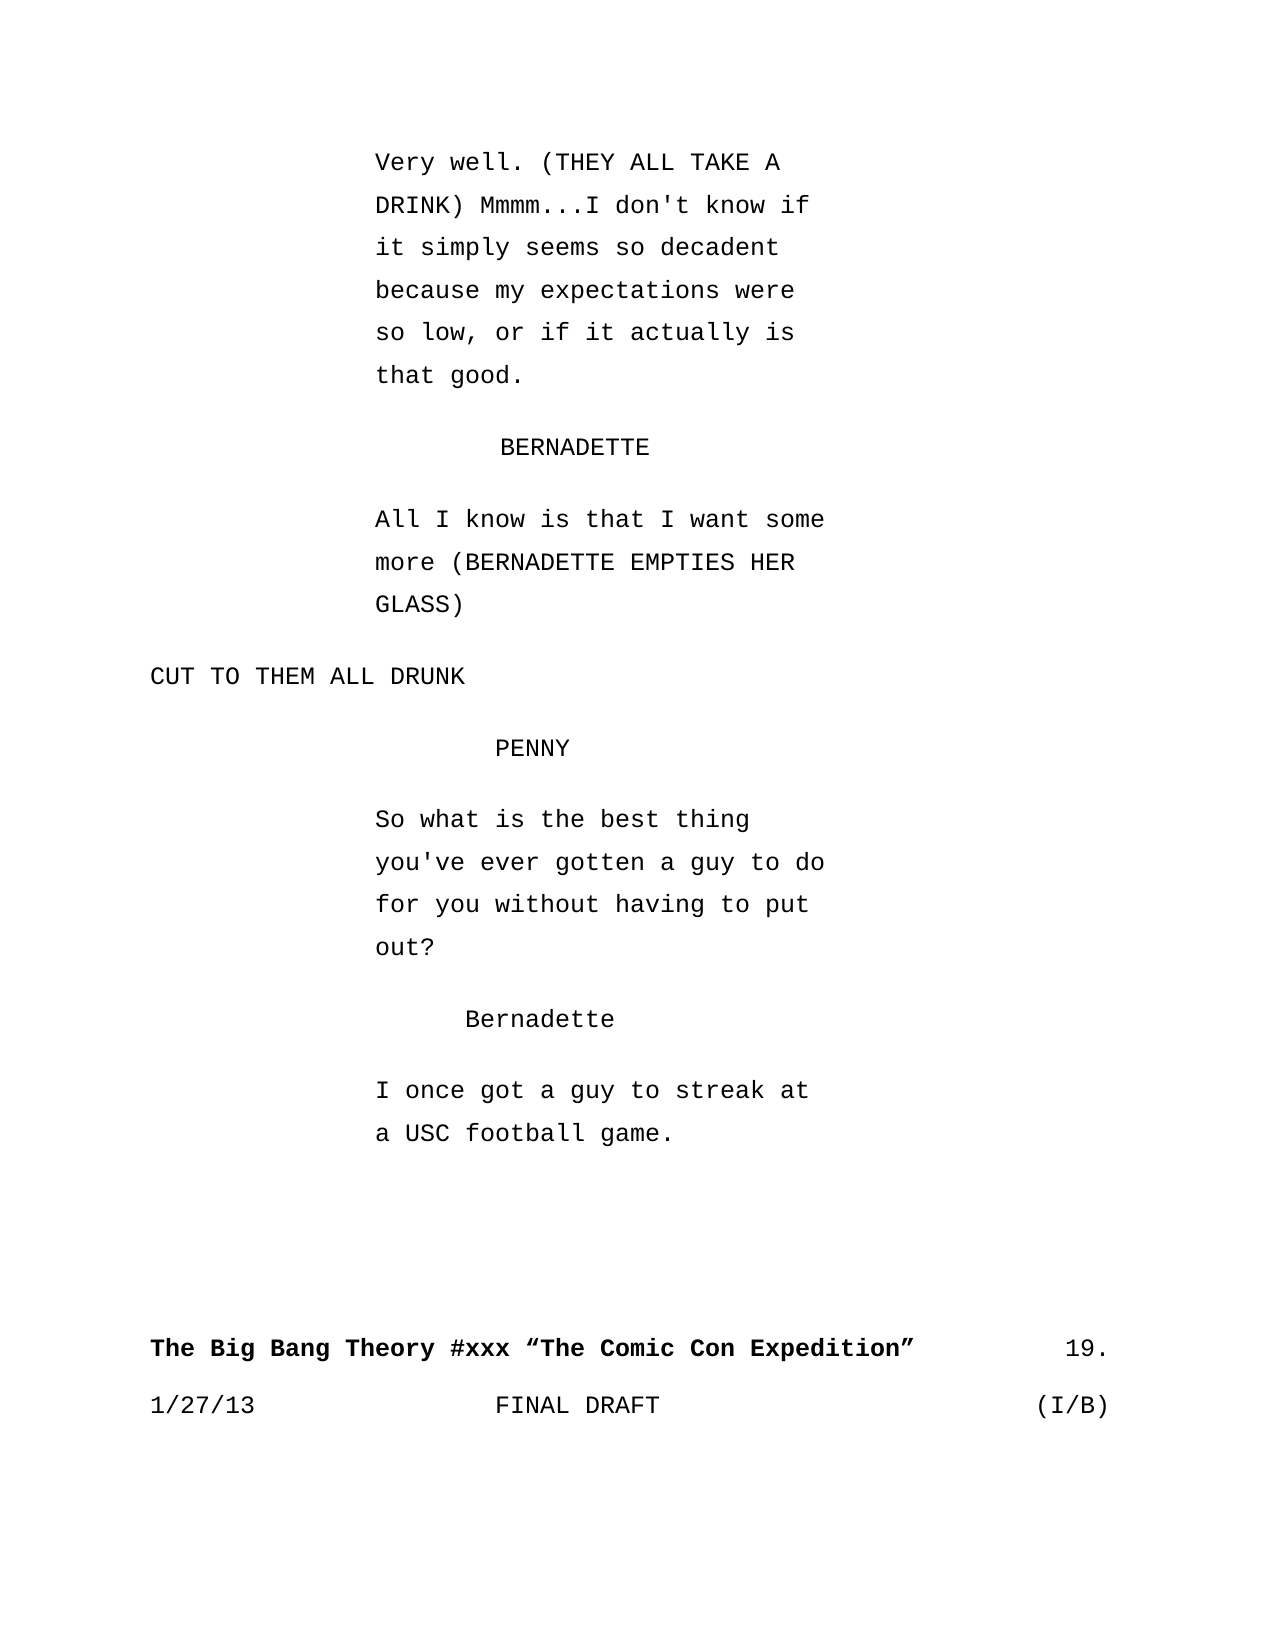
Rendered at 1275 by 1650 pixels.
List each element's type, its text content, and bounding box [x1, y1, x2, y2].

text Bernadette [255, 1006, 825, 1034]
text Very well. (THEY ALL TAKE A DRINK) Mmmm...I don't know if it simply seems so decadent because my expectations were so low, or if it actually is that good. [375, 150, 825, 391]
text CUT TO THEM ALL DRUNK [150, 664, 825, 692]
text So what is the best thing you've ever gotten a guy to do for you without having to put out? [375, 807, 843, 963]
text All I know is that I want some more (BERNADETTE EMPTIES HER GLASS) [375, 507, 825, 620]
text PENNY [150, 735, 825, 764]
text BERNADETTE [150, 434, 825, 462]
text 1/27/13 FINAL DRAFT (I/B) [150, 1393, 1125, 1421]
text The Big Bang Theory #xxx “The Comic Con Expedition” 19. [150, 1335, 1125, 1364]
text I once got a guy to streak at a USC football game. [375, 1078, 825, 1149]
